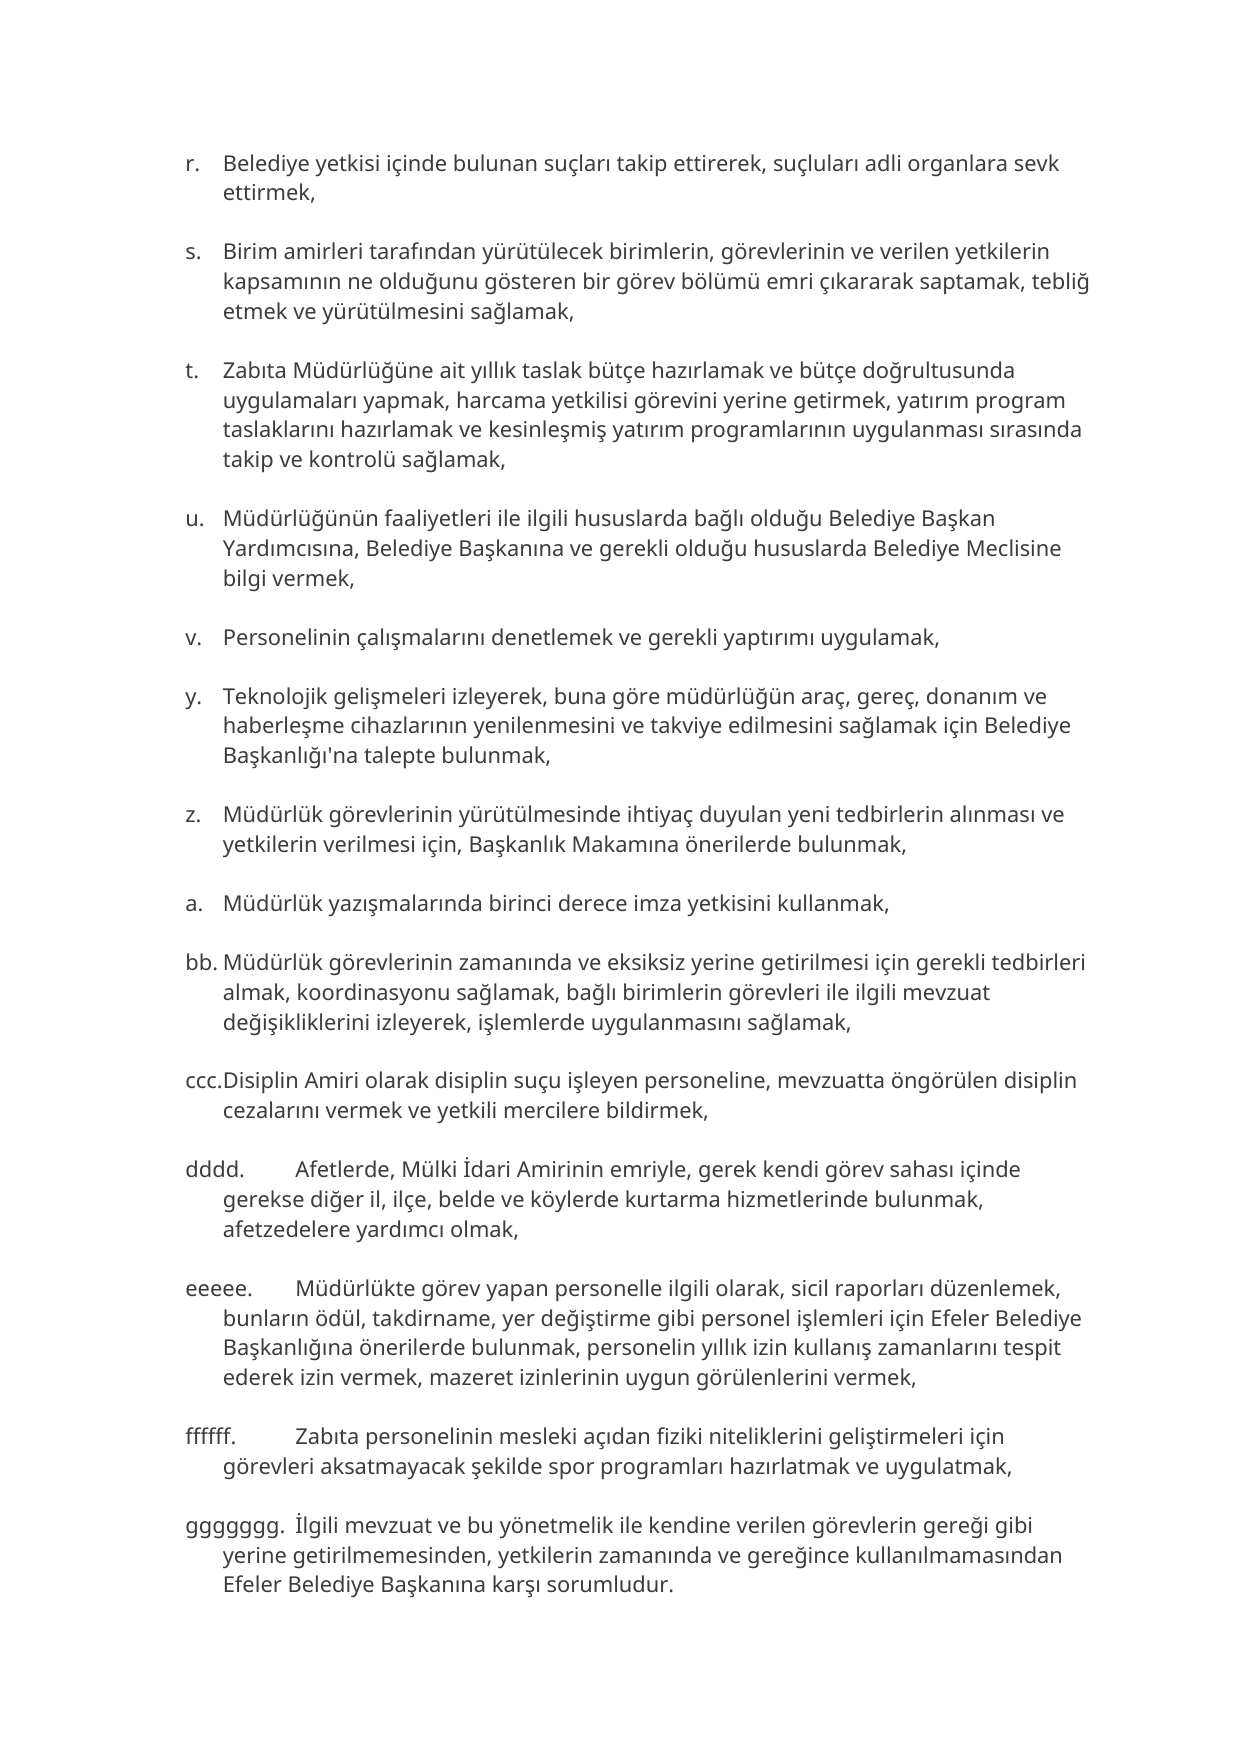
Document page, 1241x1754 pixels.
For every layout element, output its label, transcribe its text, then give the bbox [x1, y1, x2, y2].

list Müdürlük görevlerinin yürütülmesinde ihtiyaç duyulan yeni tedbirlerin alınması ve yetkilerin verilmesi için, Başkanlık Makamına önerilerde bulunmak, [185, 799, 1093, 859]
list Afetlerde, Mülki İdari Amirinin emriyle, gerek kendi görev sahası içinde gerekse diğer il, ilçe, belde ve köylerde kurtarma hizmetlerinde bulunmak, afetzedelere yardımcı olmak, [185, 1154, 1093, 1244]
list Müdürlükte görev yapan personelle ilgili olarak, sicil raporları düzenlemek, bunların ödül, takdirname, yer değiştirme gibi personel işlemleri için Efeler Belediye Başkanlığına önerilerde bulunmak, personelin yıllık izin kullanış zamanlarını tespit ederek izin vermek, mazeret izinlerinin uygun görülenlerini vermek, [185, 1273, 1093, 1392]
list Müdürlük görevlerinin zamanında ve eksiksiz yerine getirilmesi için gerekli tedbirleri almak, koordinasyonu sağlamak, bağlı birimlerin görevleri ile ilgili mevzuat değişikliklerini izleyerek, işlemlerde uygulanmasını sağlamak, [185, 947, 1093, 1036]
list İlgili mevzuat ve bu yönetmelik ile kendine verilen görevlerin gereği gibi yerine getirilmemesinden, yetkilerin zamanında ve gereğince kullanılmamasından Efeler Belediye Başkanına karşı sorumludur. [185, 1510, 1093, 1599]
list Teknolojik gelişmeleri izleyerek, buna göre müdürlüğün araç, gereç, donanım ve haberleşme cihazlarının yenilenmesini ve takviye edilmesini sağlamak için Belediye Başkanlığı'na talepte bulunmak, [185, 681, 1093, 770]
list Zabıta Müdürlüğüne ait yıllık taslak bütçe hazırlamak ve bütçe doğrultusunda uygulamaları yapmak, harcama yetkilisi görevini yerine getirmek, yatırım program taslaklarını hazırlamak ve kesinleşmiş yatırım programlarının uygulanması sırasında takip ve kontrolü sağlamak, [185, 355, 1093, 474]
list Belediye yetkisi içinde bulunan suçları takip ettirerek, suçluları adli organlara sevk ettirmek, [185, 148, 1093, 207]
list Müdürlük yazışmalarında birinci derece imza yetkisini kullanmak, [185, 888, 1093, 918]
list Birim amirleri tarafından yürütülecek birimlerin, görevlerinin ve verilen yetkilerin kapsamının ne olduğunu gösteren bir görev bölümü emri çıkararak saptamak, tebliğ etmek ve yürütülmesini sağlamak, [185, 236, 1093, 326]
list Zabıta personelinin mesleki açıdan fiziki niteliklerini geliştirmeleri için görevleri aksatmayacak şekilde spor programları hazırlatmak ve uygulatmak, [185, 1421, 1093, 1481]
list Müdürlüğünün faaliyetleri ile ilgili hususlarda bağlı olduğu Belediye Başkan Yardımcısına, Belediye Başkanına ve gerekli olduğu hususlarda Belediye Meclisine bilgi vermek, [185, 503, 1093, 593]
list Personelinin çalışmalarını denetlemek ve gerekli yaptırımı uygulamak, [185, 622, 1093, 652]
list Disiplin Amiri olarak disiplin suçu işleyen personeline, mevzuatta öngörülen disiplin cezalarını vermek ve yetkili mercilere bildirmek, [185, 1066, 1093, 1125]
